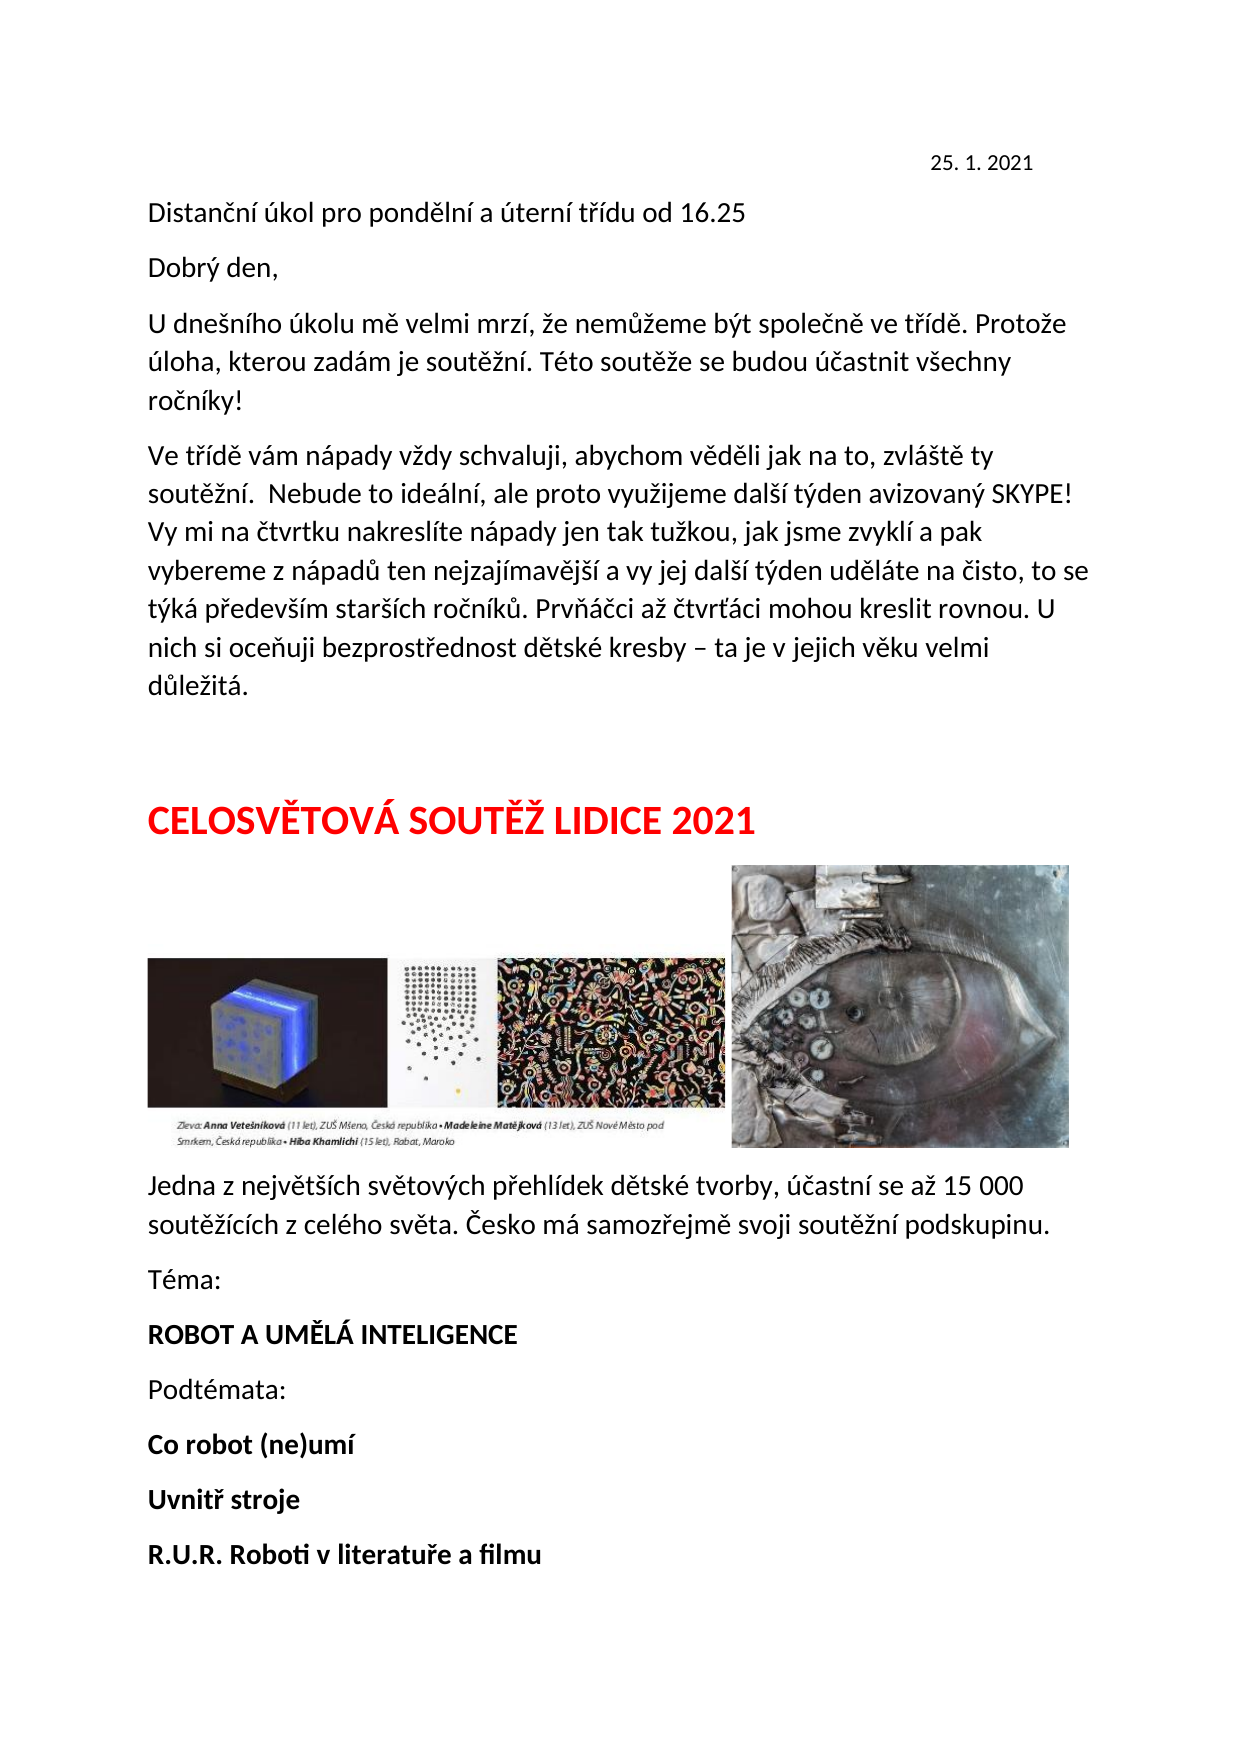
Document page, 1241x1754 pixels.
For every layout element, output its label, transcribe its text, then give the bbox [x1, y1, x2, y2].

text Uvnitř stroje [148, 1481, 1093, 1517]
picture [147, 944, 725, 1148]
text Jedna z největších světových přehlídek dětské tvorby, účastní se až 15 000 soutěžících z celého světa. Česko má samozřejmě svoji soutěžní podskupinu. [148, 1167, 1093, 1241]
picture [731, 865, 1069, 1148]
text U dnešního úkolu mě velmi mrzí, že nemůžeme být společně ve třídě. Protože úloha, kterou zadám je soutěžní. Této soutěže se budou účastnit všechny ročníky! [148, 305, 1093, 417]
text Téma: [148, 1261, 1093, 1297]
text Dobrý den, [148, 249, 1093, 285]
text Distanční úkol pro pondělní a úterní třídu od 16.25 [148, 194, 1093, 230]
text Ve třídě vám nápady vždy schvaluji, abychom věděli jak na to, zvláště ty soutěžní. Nebude to ideální, ale proto využijeme další týden avizovaný SKYPE! Vy mi na čtvrtku nakreslíte nápady jen tak tužkou, jak jsme zvyklí a pak vybereme z nápadů ten nejzajímavější a vy jej další týden uděláte na čisto, to se týká především starších ročníků. Prvňáčci až čtvrťáci mohou kreslit rovnou. U nich si oceňuji bezprostřednost dětské kresby – ta je v jejich věku velmi důležitá. [148, 437, 1093, 703]
text CELOSVĚTOVÁ SOUTĚŽ LIDICE 2021 [148, 794, 1093, 845]
text Podtémata: [148, 1371, 1093, 1407]
text 25. 1. 2021 [148, 148, 1093, 176]
text Co robot (ne)umí [148, 1426, 1093, 1462]
text ROBOT A UMĚLÁ INTELIGENCE [148, 1316, 1093, 1352]
text R.U.R. Roboti v literatuře a filmu [148, 1536, 1093, 1572]
